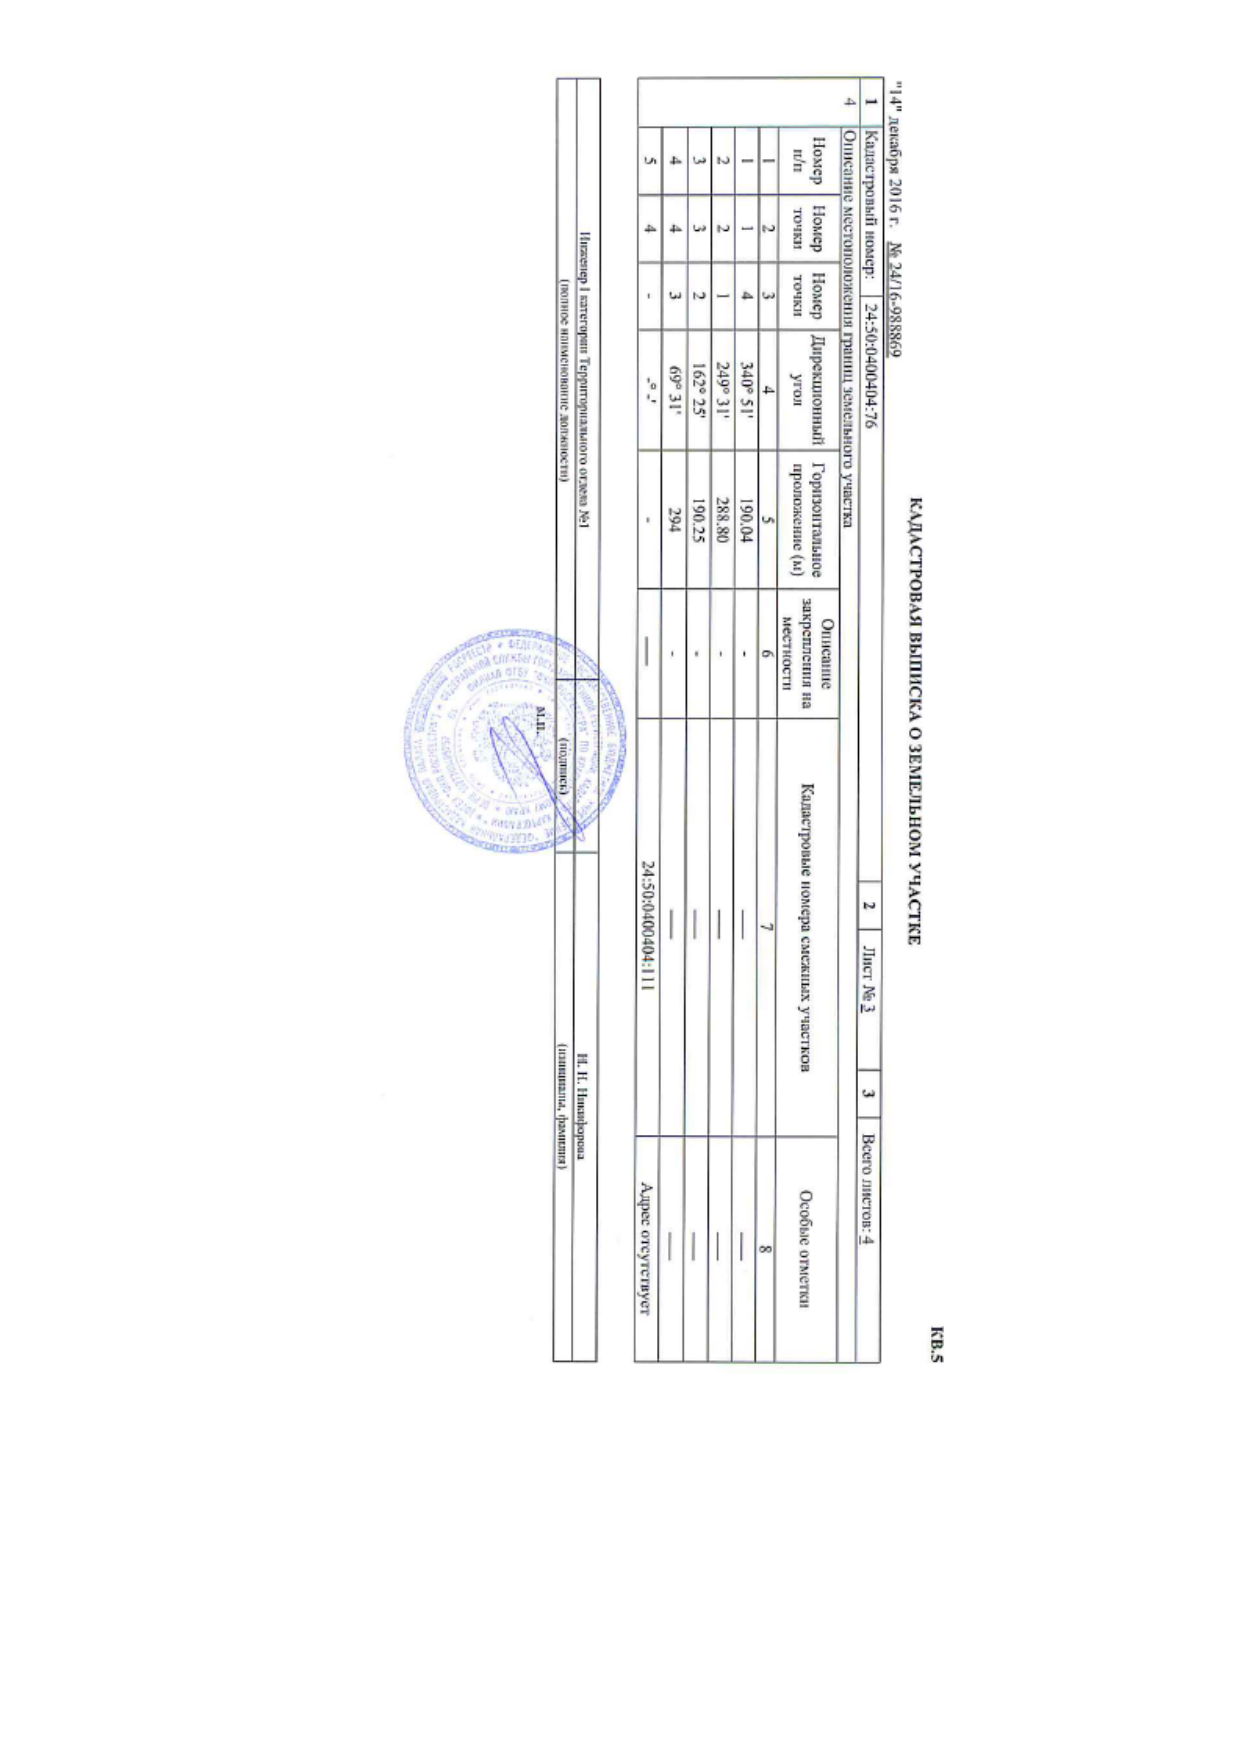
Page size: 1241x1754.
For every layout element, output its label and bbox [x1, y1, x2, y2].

picture [315, 47, 955, 1389]
